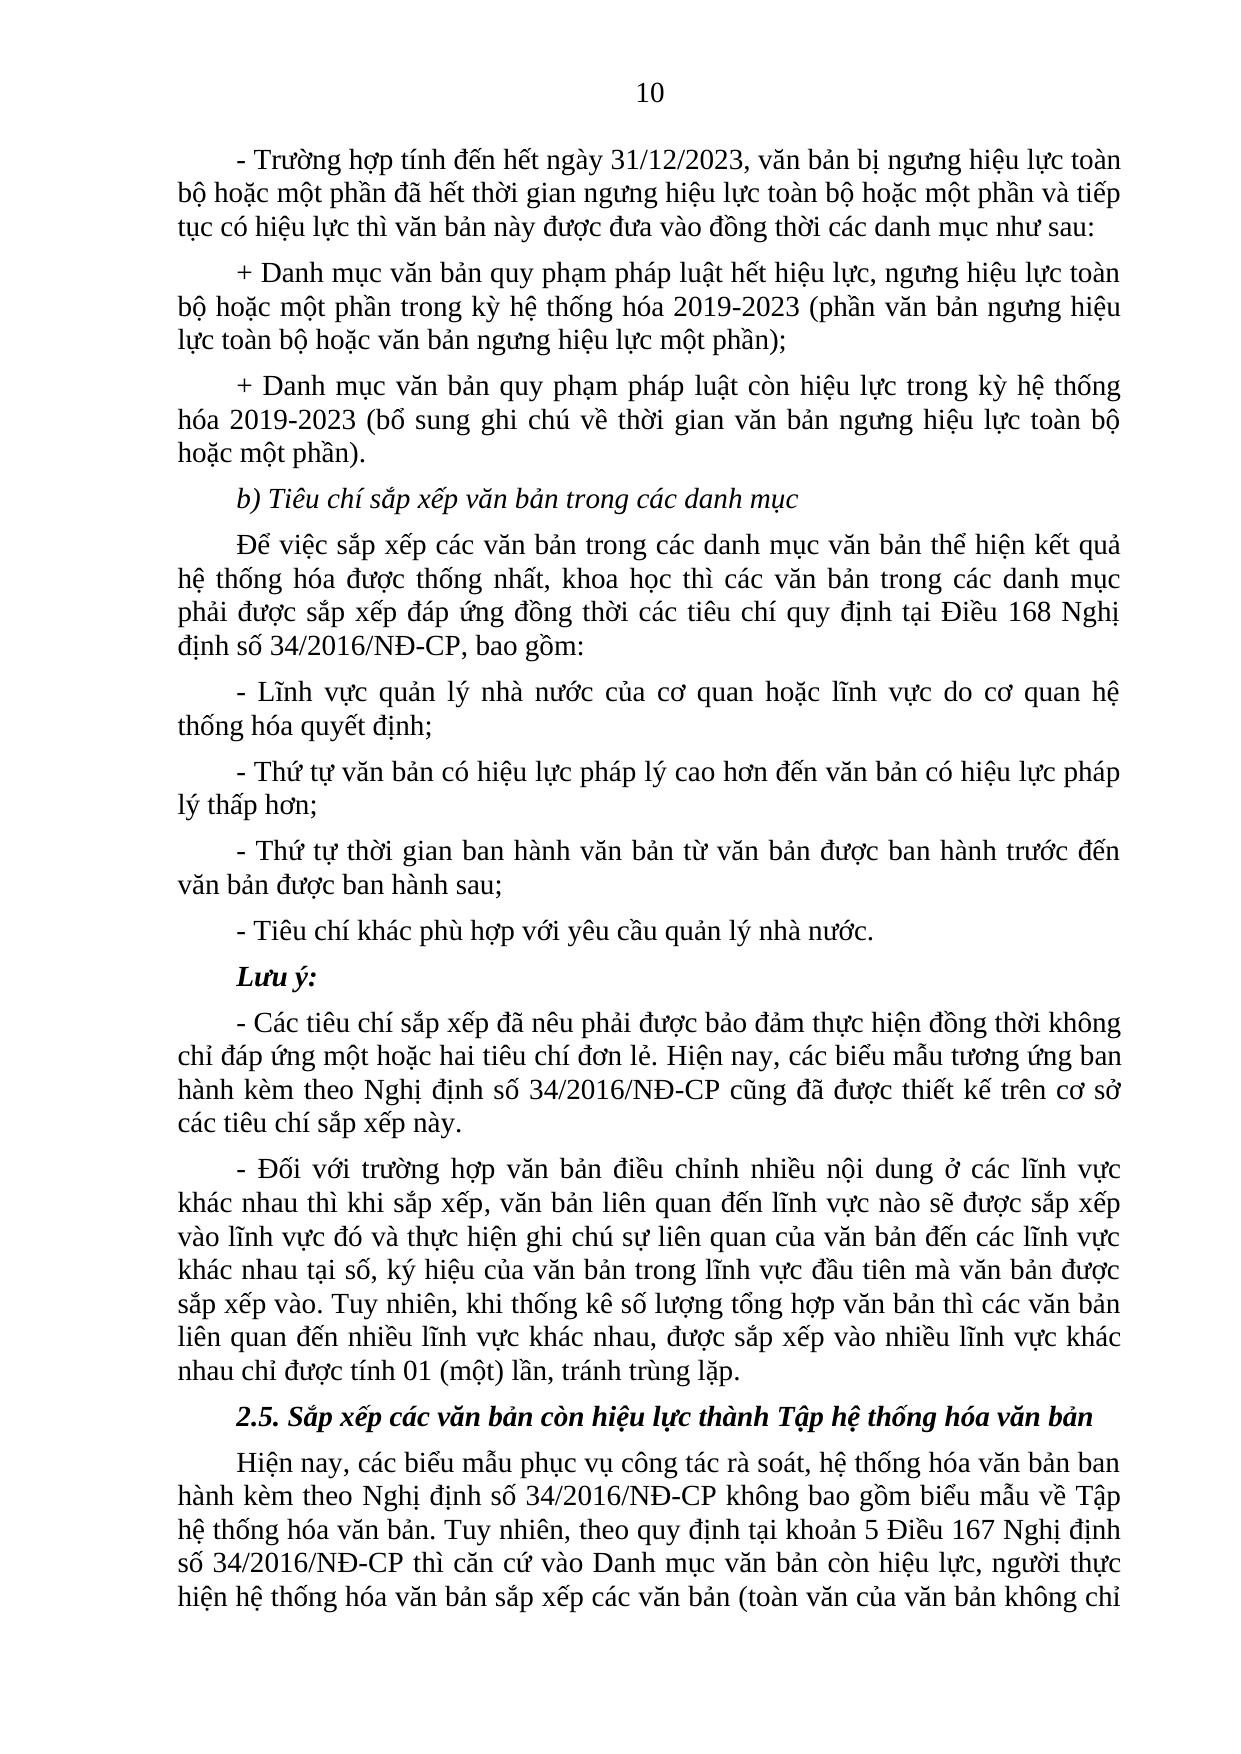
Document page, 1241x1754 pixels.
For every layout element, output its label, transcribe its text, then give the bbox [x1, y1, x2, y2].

text Để việc sắp xếp các văn bản trong các danh mục văn bản thể hiện kết quả hệ thống hóa được thống nhất, khoa học thì các văn bản trong các danh mục phải được sắp xếp đáp ứng đồng thời các tiêu chí quy định tại Điều 168 Nghị định số 34/2016/NĐ-CP, bao gồm: [177, 527, 1122, 662]
text - Lĩnh vực quản lý nhà nước của cơ quan hoặc lĩnh vực do cơ quan hệ thống hóa quyết định; [177, 674, 1122, 741]
text + Danh mục văn bản quy phạm pháp luật còn hiệu lực trong kỳ hệ thống hóa 2019-2023 (bổ sung ghi chú về thời gian văn bản ngưng hiệu lực toàn bộ hoặc một phần). [177, 368, 1122, 469]
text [177, 1445, 1122, 1613]
text - Các tiêu chí sắp xếp đã nêu phải được bảo đảm thực hiện đồng thời không chỉ đáp ứng một hoặc hai tiêu chí đơn lẻ. Hiện nay, các biểu mẫu tương ứng ban hành kèm theo Nghị định số 34/2016/NĐ-CP cũng đã được thiết kế trên cơ sở các tiêu chí sắp xếp này. [177, 1005, 1122, 1139]
text - Đối với trường hợp văn bản điều chỉnh nhiều nội dung ở các lĩnh vực khác nhau thì khi sắp xếp, văn bản liên quan đến lĩnh vực nào sẽ được sắp xếp vào lĩnh vực đó và thực hiện ghi chú sự liên quan của văn bản đến các lĩnh vực khác nhau tại số, ký hiệu của văn bản trong lĩnh vực đầu tiên mà văn bản được sắp xếp vào. Tuy nhiên, khi thống kê số lượng tổng hợp văn bản thì các văn bản liên quan đến nhiều lĩnh vực khác nhau, được sắp xếp vào nhiều lĩnh vực khác nhau chỉ được tính 01 (một) lần, tránh trùng lặp. [177, 1152, 1122, 1386]
text - Thứ tự văn bản có hiệu lực pháp lý cao hơn đến văn bản có hiệu lực pháp lý thấp hơn; [177, 754, 1122, 821]
text - Tiêu chí khác phù hợp với yêu cầu quản lý nhà nước. [177, 913, 1122, 946]
text - Thứ tự thời gian ban hành văn bản từ văn bản được ban hành trước đến văn bản được ban hành sau; [177, 833, 1122, 900]
text Lưu ý: [177, 959, 1122, 992]
text 2.5. Sắp xếp các văn bản còn hiệu lực thành Tập hệ thống hóa văn bản [177, 1399, 1122, 1432]
text + Danh mục văn bản quy phạm pháp luật hết hiệu lực, ngưng hiệu lực toàn bộ hoặc một phần trong kỳ hệ thống hóa 2019-2023 (phần văn bản ngưng hiệu lực toàn bộ hoặc văn bản ngưng hiệu lực một phần); [177, 255, 1122, 356]
text - Trường hợp tính đến hết ngày 31/12/2023, văn bản bị ngưng hiệu lực toàn bộ hoặc một phần đã hết thời gian ngưng hiệu lực toàn bộ hoặc một phần và tiếp tục có hiệu lực thì văn bản này được đưa vào đồng thời các danh mục như sau: [177, 142, 1122, 243]
text b) Tiêu chí sắp xếp văn bản trong các danh mục [177, 481, 1122, 515]
